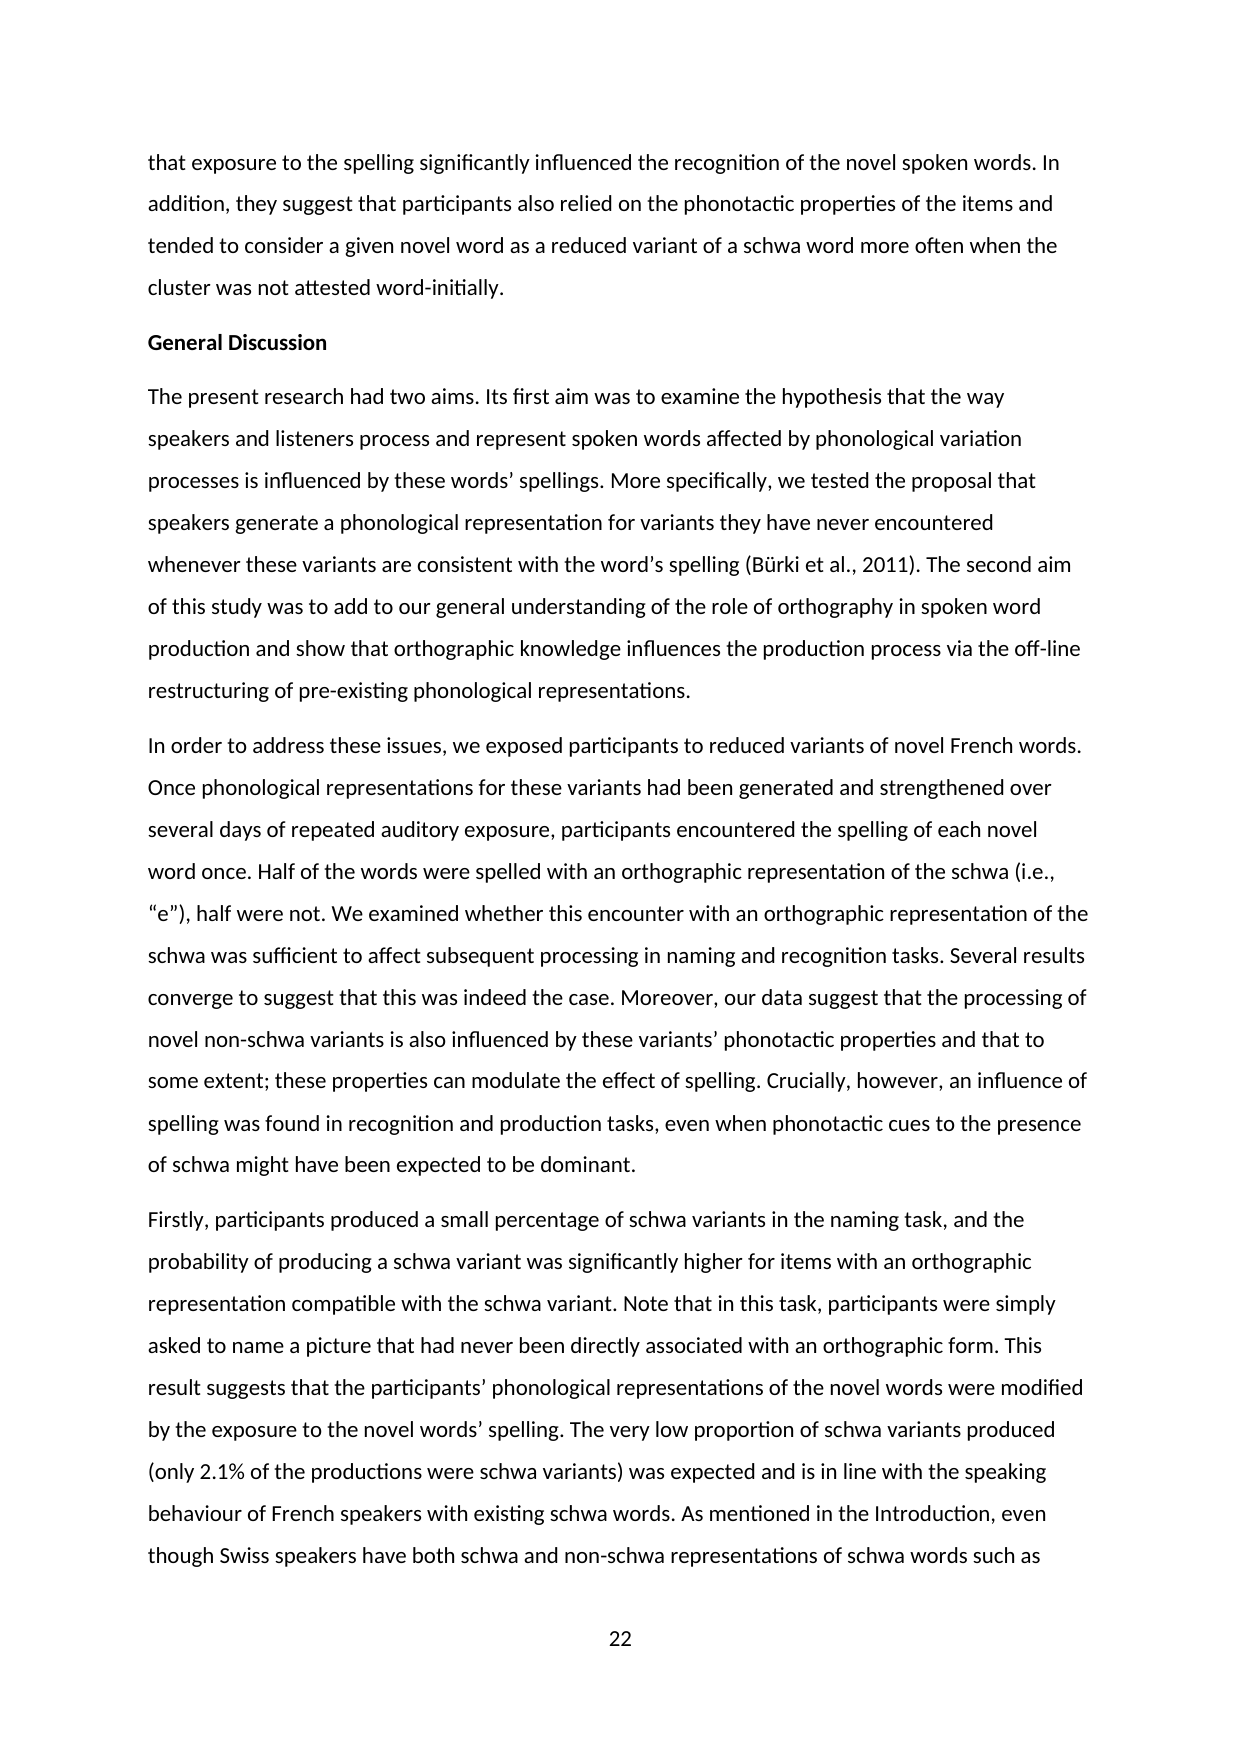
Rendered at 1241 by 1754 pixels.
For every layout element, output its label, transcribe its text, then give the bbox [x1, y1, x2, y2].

text The present research had two aims. Its first aim was to examine the hypothesis that the way speakers and listeners process and represent spoken words affected by phonological variation processes is influenced by these words’ spellings. More specifically, we tested the proposal that speakers generate a phonological representation for variants they have never encountered whenever these variants are consistent with the word’s spelling (Bürki et al., 2011). The second aim of this study was to add to our general understanding of the role of orthography in spoken word production and show that orthographic knowledge influences the production process via the off-line restructuring of pre-existing phonological representations. [148, 382, 1093, 704]
text General Discussion [148, 328, 1093, 356]
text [148, 148, 1093, 302]
text In order to address these issues, we exposed participants to reduced variants of novel French words. Once phonological representations for these variants had been generated and strengthened over several days of repeated auditory exposure, participants encountered the spelling of each novel word once. Half of the words were spelled with an orthographic representation of the schwa (i.e., “e”), half were not. We examined whether this encounter with an orthographic representation of the schwa was sufficient to affect subsequent processing in naming and recognition tasks. Several results converge to suggest that this was indeed the case. Moreover, our data suggest that the processing of novel non-schwa variants is also influenced by these variants’ phonotactic properties and that to some extent; these properties can modulate the effect of spelling. Crucially, however, an influence of spelling was found in recognition and production tasks, even when phonotactic cues to the presence of schwa might have been expected to be dominant. [148, 731, 1093, 1179]
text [148, 1205, 1093, 1569]
